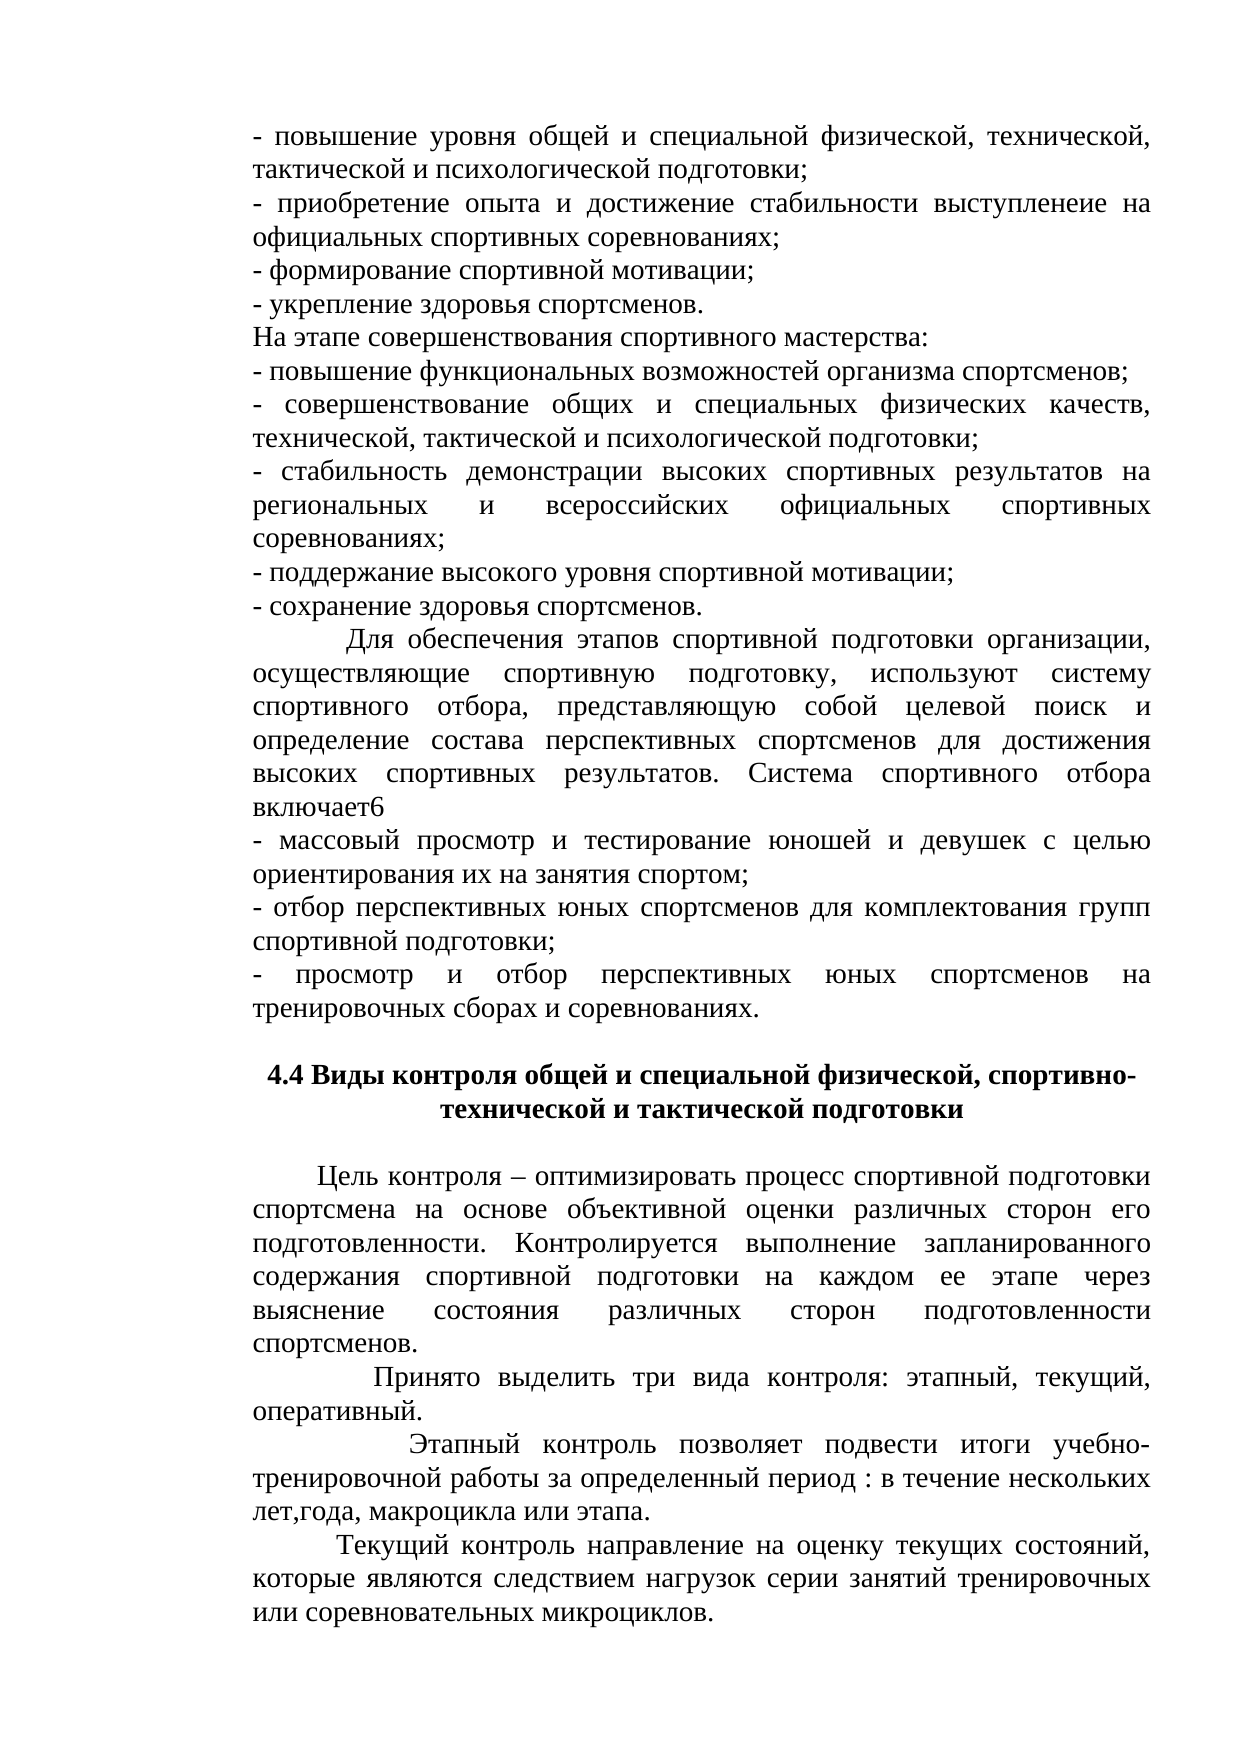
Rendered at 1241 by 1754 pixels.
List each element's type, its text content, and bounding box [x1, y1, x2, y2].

text - просмотр и отбор перспективных юных спортсменов на тренировочных сборах и соревнованиях. [252, 957, 1152, 1024]
text - повышение функциональных возможностей организма спортсменов; [252, 353, 1152, 386]
text - отбор перспективных юных спортсменов для комплектования групп спортивной подготовки; [252, 889, 1152, 957]
text - приобретение опыта и достижение стабильности выступленеие на официальных спортивных соревнованиях; [252, 185, 1152, 252]
text Для обеспечения этапов спортивной подготовки организации, осуществляющие спортивную подготовку, используют систему спортивного отбора, представляющую собой целевой поиск и определение состава перспективных спортсменов для достижения высоких спортивных результатов. Система спортивного отбора включает6 [252, 621, 1152, 822]
text - поддержание высокого уровня спортивной мотивации; [252, 554, 1152, 588]
text - сохранение здоровья спортсменов. [252, 588, 1152, 621]
text - повышение уровня общей и специальной физической, технической, тактической и психологической подготовки; [252, 118, 1152, 185]
text - совершенствование общих и специальных физических качеств, технической, тактической и психологической подготовки; [252, 386, 1152, 453]
text - стабильность демонстрации высоких спортивных результатов на региональных и всероссийских официальных спортивных соревнованиях; [252, 453, 1152, 554]
text 4.4 Виды контроля общей и специальной физической, спортивно-технической и тактической подготовки [252, 1057, 1152, 1124]
text На этапе совершенствования спортивного мастерства: [252, 319, 1152, 353]
text - массовый просмотр и тестирование юношей и девушек с целью ориентирования их на занятия спортом; [252, 822, 1152, 889]
text Цель контроля – оптимизировать процесс спортивной подготовки спортсмена на основе объективной оценки различных сторон его подготовленности. Контролируется выполнение запланированного содержания спортивной подготовки на каждом ее этапе через выяснение состояния различных сторон подготовленности спортсменов. [252, 1158, 1152, 1359]
text Текущий контроль направление на оценку текущих состояний, которые являются следствием нагрузок серии занятий тренировочных или соревновательных микроциклов. [252, 1527, 1152, 1627]
text Принято выделить три вида контроля: этапный, текущий, оперативный. [252, 1359, 1152, 1426]
text - укрепление здоровья спортсменов. [252, 286, 1152, 319]
text - формирование спортивной мотивации; [252, 252, 1152, 286]
text Этапный контроль позволяет подвести итоги учебно-тренировочной работы за определенный период : в течение нескольких лет,года, макроцикла или этапа. [252, 1426, 1152, 1527]
